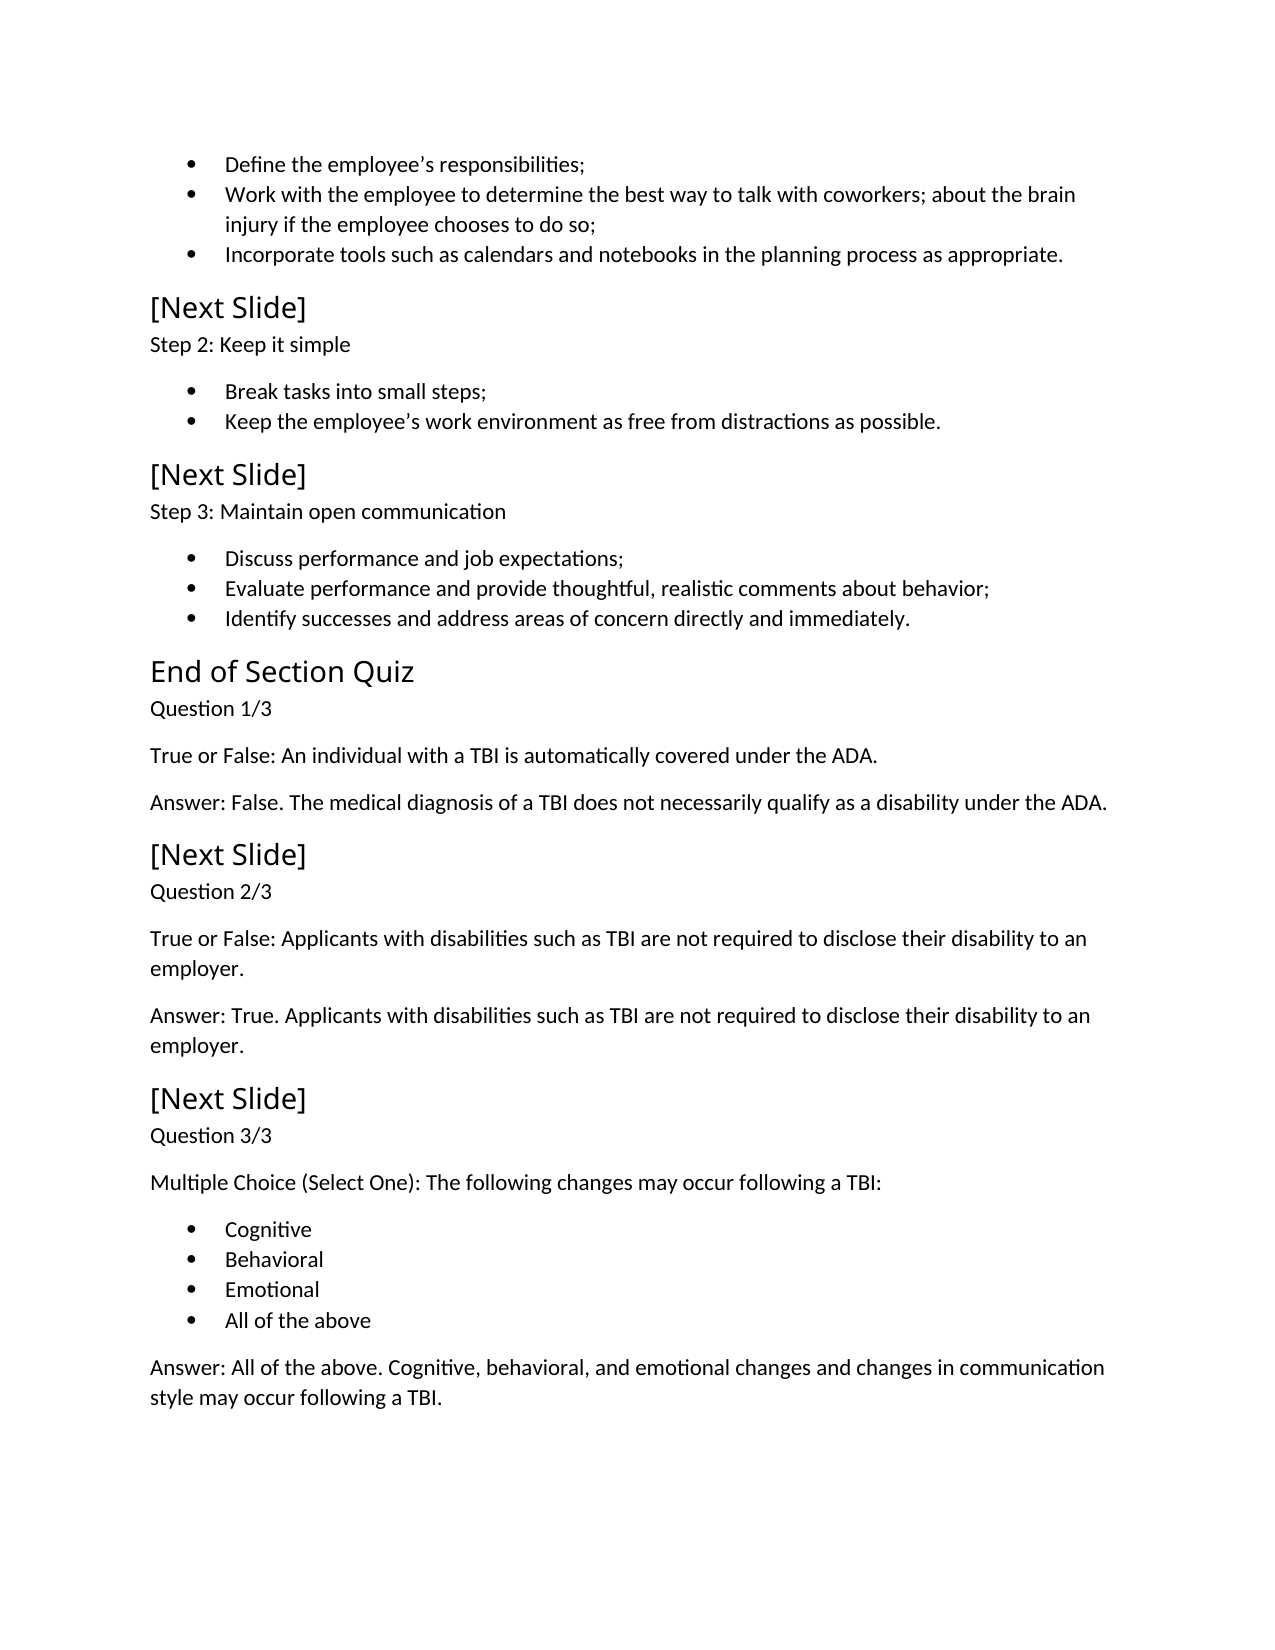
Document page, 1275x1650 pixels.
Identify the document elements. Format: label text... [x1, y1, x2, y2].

list Keep the employee’s work environment as free from distractions as possible. [187, 407, 1125, 435]
subtitle [Next Slide] [150, 454, 1125, 494]
list Emotional [187, 1276, 1125, 1303]
text Question 1/3 [150, 694, 1125, 722]
list Cognitive [187, 1215, 1125, 1243]
list Discuss performance and job expectations; [187, 544, 1125, 572]
subtitle [Next Slide] [150, 835, 1125, 874]
text Question 3/3 [150, 1121, 1125, 1149]
list Define the employee’s responsibilities; [187, 150, 1125, 178]
list Behavioral [187, 1245, 1125, 1273]
list Break tasks into small steps; [187, 377, 1125, 405]
list All of the above [187, 1306, 1125, 1334]
text Multiple Choice (Select One): The following changes may occur following a TBI: [150, 1168, 1125, 1196]
text Step 3: Maintain open communication [150, 497, 1125, 525]
text Answer: False. The medical diagnosis of a TBI does not necessarily qualify as a disability under the ADA. [150, 788, 1125, 816]
list Incorporate tools such as calendars and notebooks in the planning process as appropriate. [187, 241, 1125, 269]
text True or False: Applicants with disabilities such as TBI are not required to disclose their disability to an employer. [150, 924, 1125, 983]
list Work with the employee to determine the best way to talk with coworkers; about the brain injury if the employee chooses to do so; [187, 180, 1125, 238]
text True or False: An individual with a TBI is automatically covered under the ADA. [150, 741, 1125, 769]
text Answer: All of the above. Cognitive, behavioral, and emotional changes and changes in communication style may occur following a TBI. [150, 1353, 1125, 1411]
text Answer: True. Applicants with disabilities such as TBI are not required to disclose their disability to an employer. [150, 1001, 1125, 1060]
text Question 2/3 [150, 877, 1125, 906]
subtitle [Next Slide] [150, 1078, 1125, 1118]
text Step 2: Keep it simple [150, 330, 1125, 358]
subtitle End of Section Quiz [150, 651, 1125, 691]
subtitle [Next Slide] [150, 287, 1125, 327]
list Identify successes and address areas of concern directly and immediately. [187, 604, 1125, 632]
list Evaluate performance and provide thoughtful, realistic comments about behavior; [187, 574, 1125, 602]
